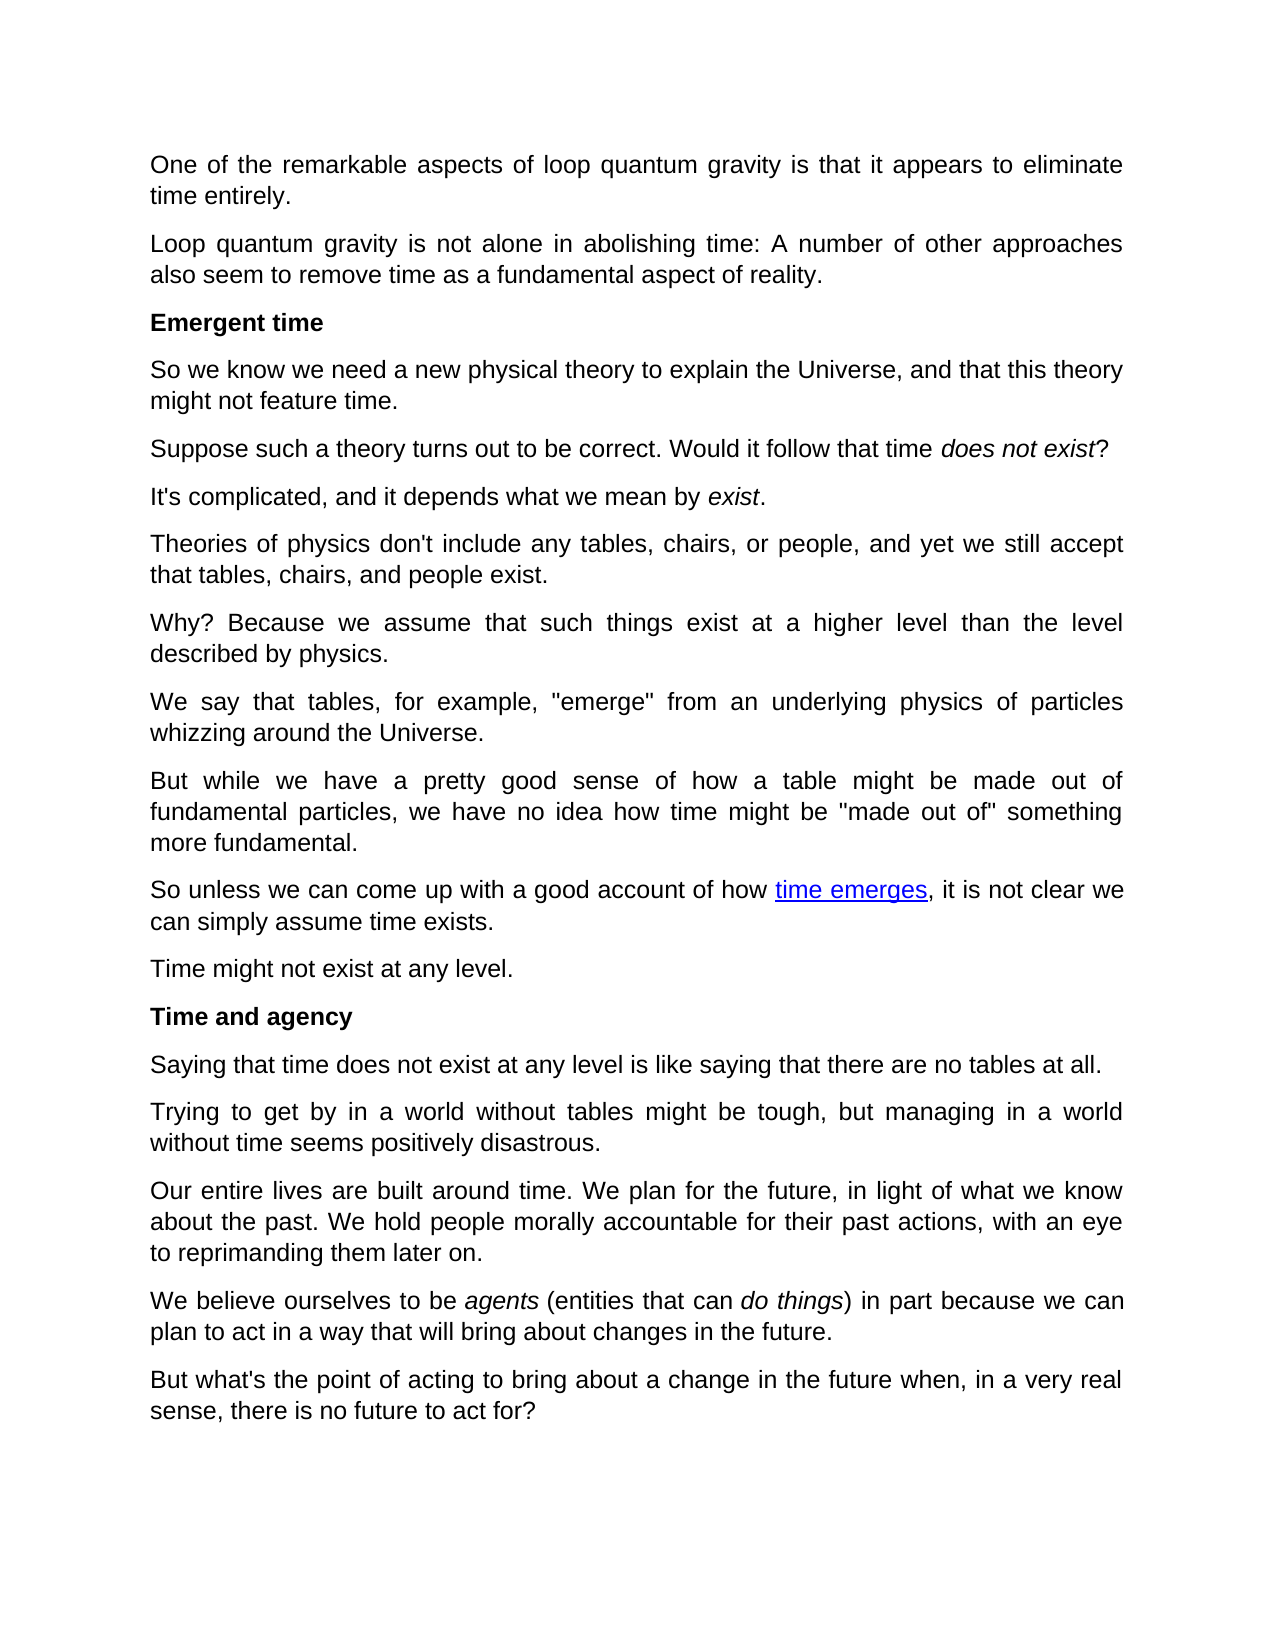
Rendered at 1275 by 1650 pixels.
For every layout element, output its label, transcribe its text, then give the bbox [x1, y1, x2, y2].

text So we know we need a new physical theory to explain the Universe, and that this theory might not feature time. [150, 355, 1125, 415]
text Time and agency [150, 1002, 1125, 1031]
text It's complicated, and it depends what we mean by exist. [150, 482, 1125, 510]
text Trying to get by in a world without tables might be tough, but managing in a world without time seems positively disastrous. [150, 1097, 1125, 1157]
text Loop quantum gravity is not alone in abolishing time: A number of other approaches also seem to remove time as a fundamental aspect of reality. [150, 229, 1125, 288]
text We say that tables, for example, "emerge" from an underlying physics of particles whizzing around the Universe. [150, 687, 1125, 747]
text Emergent time [150, 307, 1125, 336]
text One of the remarkable aspects of loop quantum gravity is that it appears to eliminate time entirely. [150, 150, 1125, 210]
text Why? Because we assume that such things exist at a higher level than the level described by physics. [150, 608, 1125, 668]
text But what's the point of acting to bring about a change in the future when, in a very real sense, there is no future to act for? [150, 1364, 1125, 1424]
text But while we have a pretty good sense of how a table might be made out of fundamental particles, we have no idea how time might be "made out of" something more fundamental. [150, 766, 1125, 856]
text Our entire lives are built around time. We plan for the future, in light of what we know about the past. We hold people morally accountable for their past actions, with an eye to reprimanding them later on. [150, 1176, 1125, 1267]
text Suppose such a theory turns out to be correct. Would it follow that time does not exist? [150, 434, 1125, 463]
text Saying that time does not exist at any level is like saying that there are no tables at all. [150, 1049, 1125, 1078]
text So unless we can come up with a good account of how time emerges, it is not clear we can simply assume time exists. [150, 875, 1125, 935]
text Time might not exist at any level. [150, 954, 1125, 983]
text Theories of physics don't include any tables, chairs, or people, and yet we still accept that tables, chairs, and people exist. [150, 529, 1125, 589]
text We believe ourselves to be agents (entities that can do things) in part because we can plan to act in a way that will bring about changes in the future. [150, 1286, 1125, 1346]
